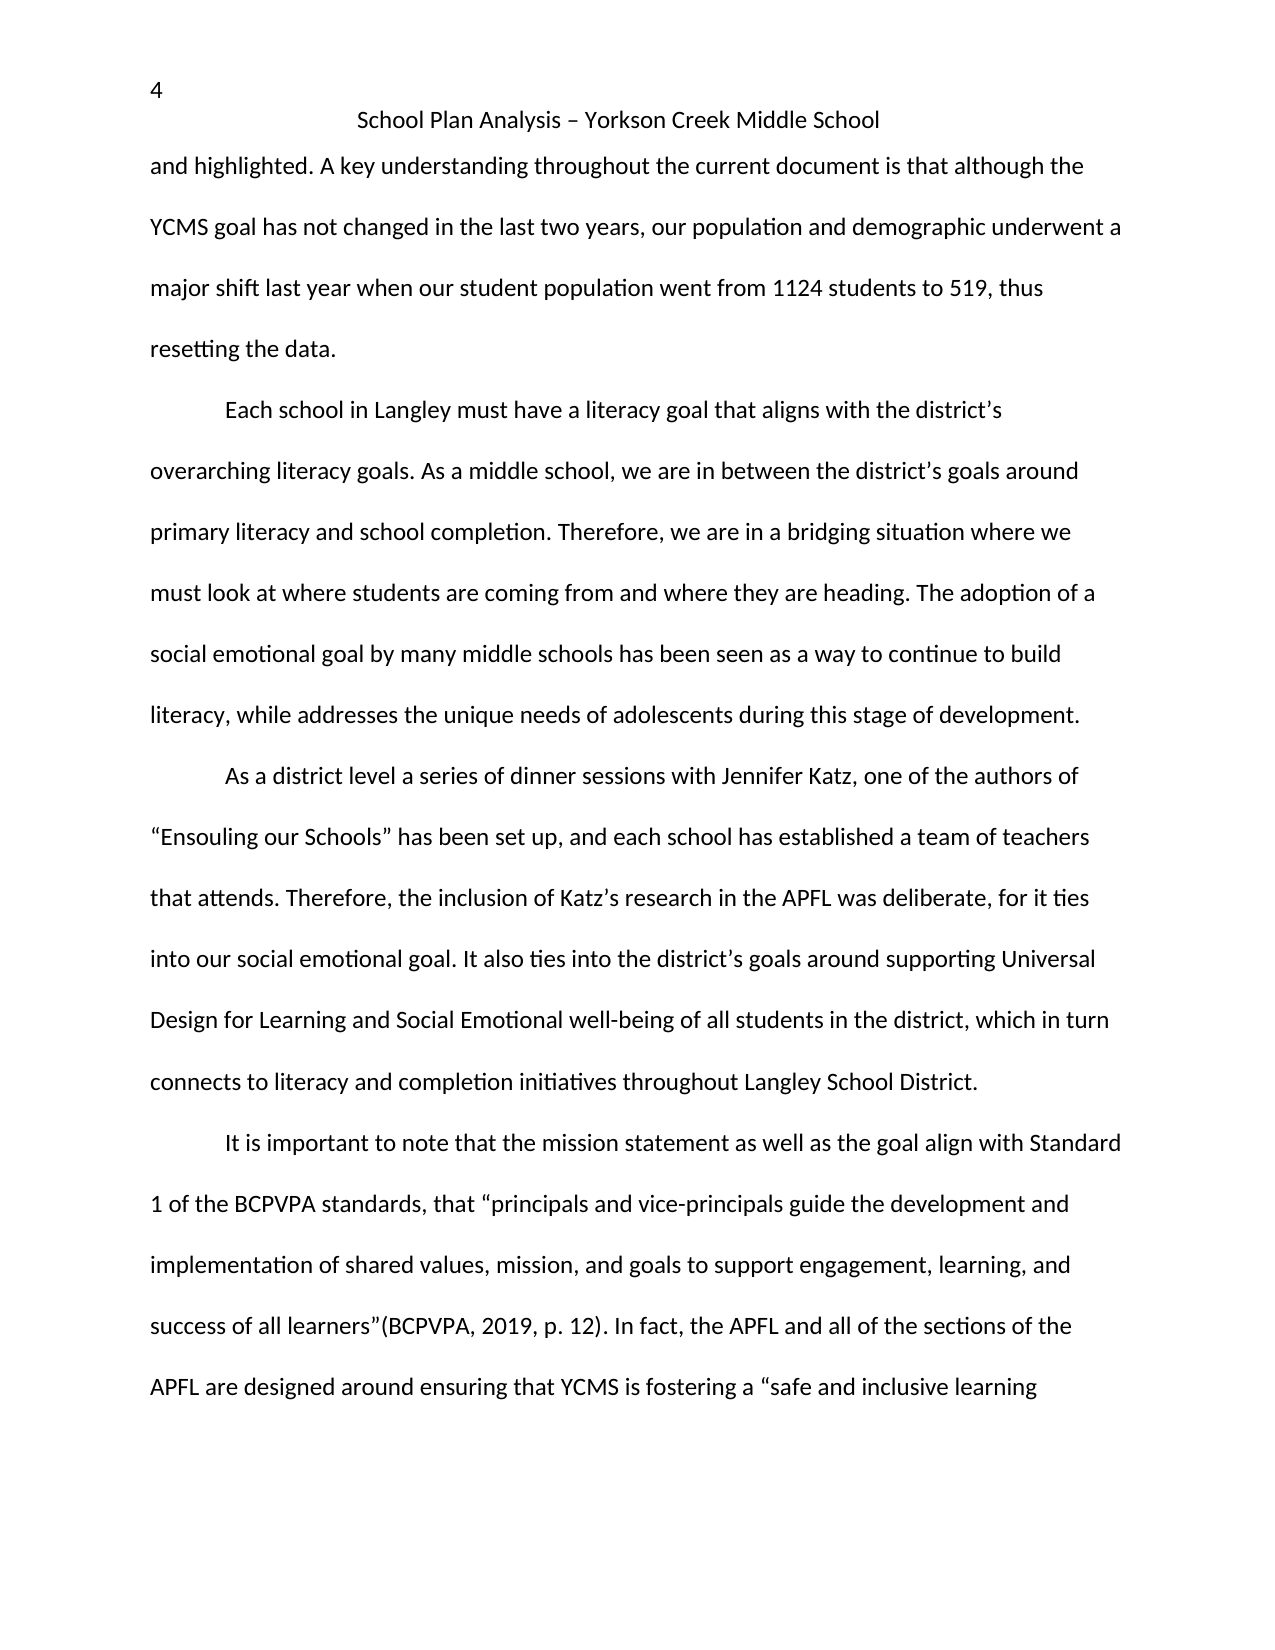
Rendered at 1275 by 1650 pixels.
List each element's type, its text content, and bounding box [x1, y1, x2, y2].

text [150, 1127, 1125, 1401]
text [150, 150, 1125, 364]
text Each school in Langley must have a literacy goal that aligns with the district’s overarching literacy goals. As a middle school, we are in between the district’s goals around primary literacy and school completion. Therefore, we are in a bridging situation where we must look at where students are coming from and where they are heading. The adoption of a social emotional goal by many middle schools has been seen as a way to continue to build literacy, while addresses the unique needs of adolescents during this stage of development. [150, 394, 1125, 730]
text As a district level a series of dinner sessions with Jennifer Katz, one of the authors of “Ensouling our Schools” has been set up, and each school has established a team of teachers that attends. Therefore, the inclusion of Katz’s research in the APFL was deliberate, for it ties into our social emotional goal. It also ties into the district’s goals around supporting Universal Design for Learning and Social Emotional well-being of all students in the district, which in turn connects to literacy and completion initiatives throughout Langley School District. [150, 760, 1125, 1096]
